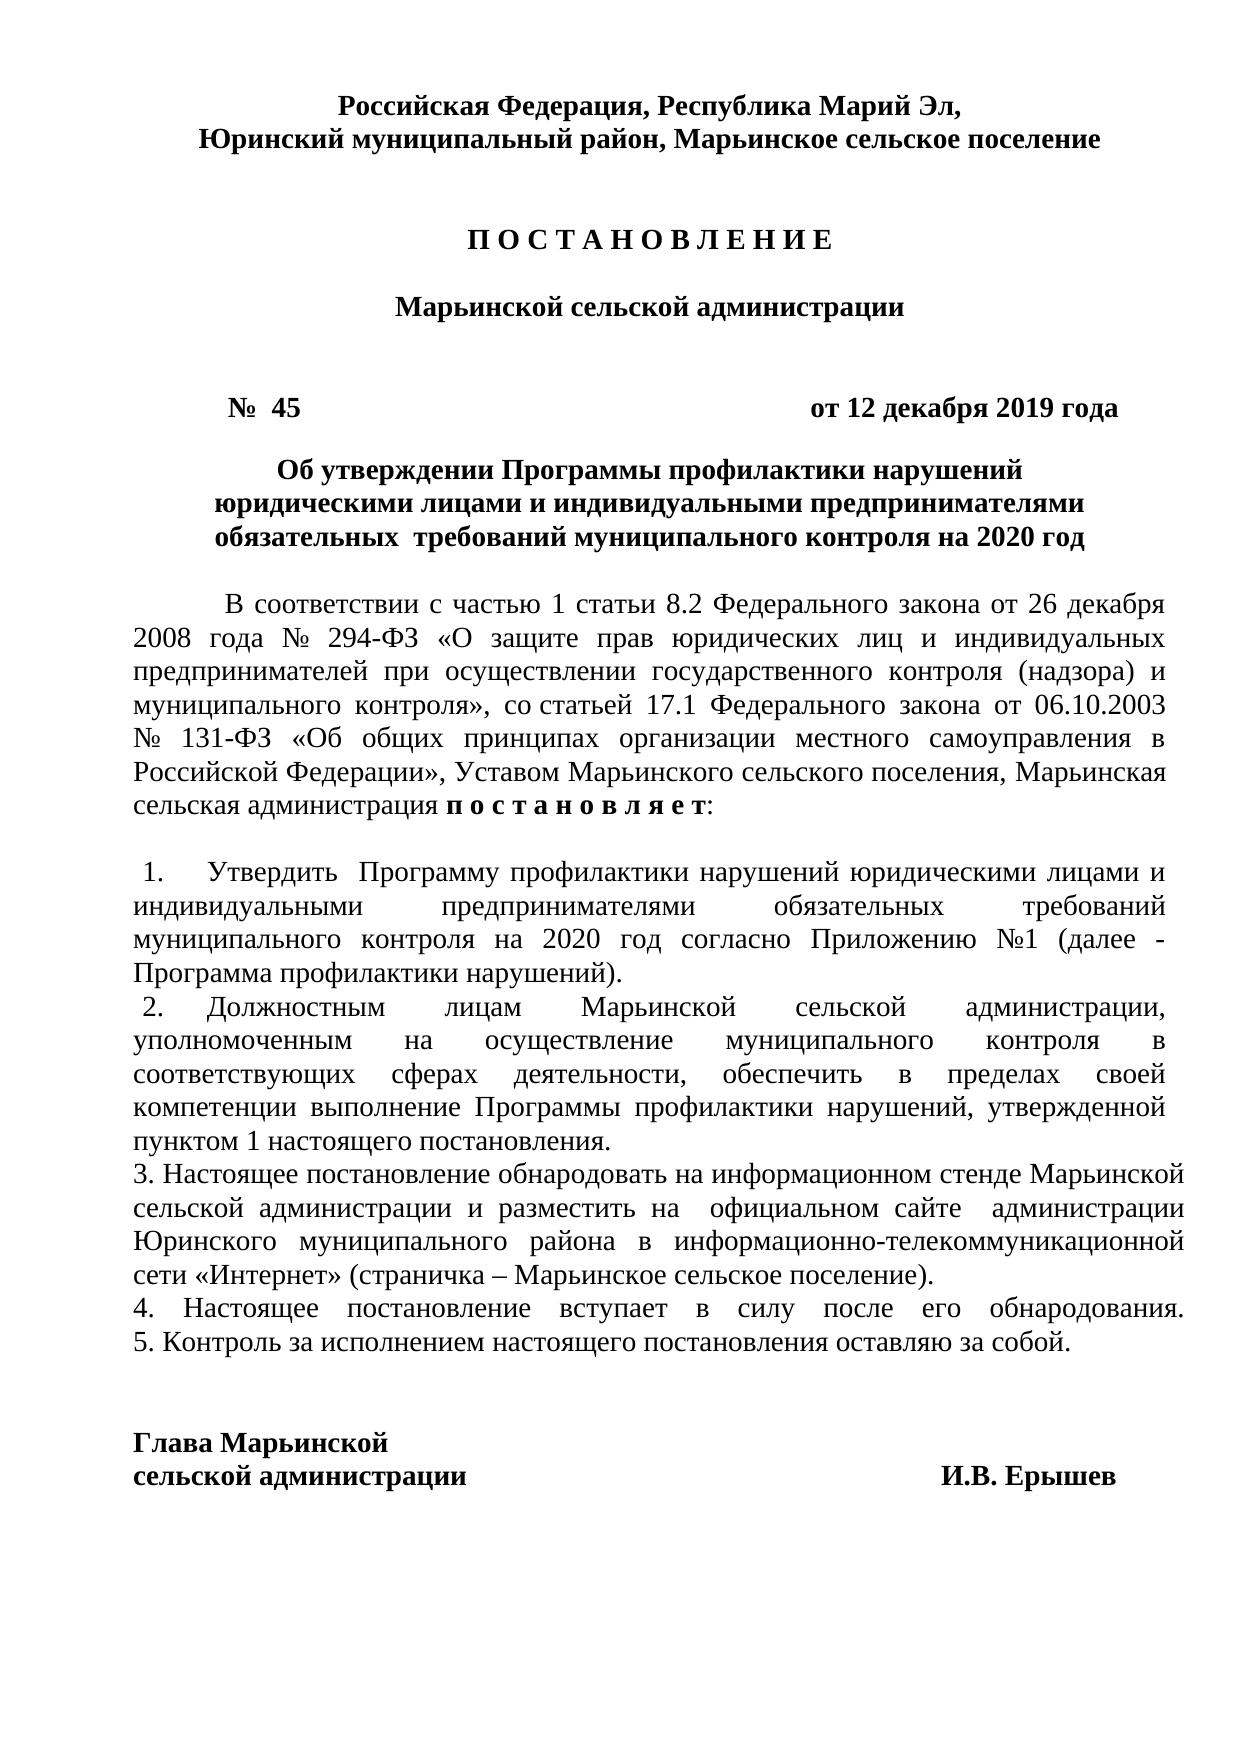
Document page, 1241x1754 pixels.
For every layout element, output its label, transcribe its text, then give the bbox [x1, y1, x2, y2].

text № 45 от 12 декабря 2019 года [133, 390, 1167, 423]
text Об утверждении Программы профилактики нарушений [133, 452, 1167, 486]
list Должностным лицам Марьинской сельской администрации, уполномоченным на осуществление муниципального контроля в соответствующих сферах деятельности, обеспечить в пределах своей компетенции выполнение Программы профилактики нарушений, утвержденной пунктом 1 настоящего постановления. [133, 989, 1167, 1156]
text Российская Федерация, Республика Марий Эл, [133, 88, 1167, 121]
text обязательных требований муниципального контроля на 2020 год [133, 519, 1167, 553]
text юридическими лицами и индивидуальными предпринимателями [133, 486, 1167, 519]
text 3. Настоящее постановление обнародовать на информационном стенде Марьинской сельской администрации и разместить на официальном сайте администрации Юринского муниципального района в информационно-телекоммуникационной сети «Интернет» (страничка – Марьинское сельское поселение). [133, 1156, 1185, 1291]
text Глава Марьинской [133, 1425, 1167, 1458]
text Юринский муниципальный район, Марьинское сельское поселение [133, 121, 1167, 155]
text 4. Настоящее постановление вступает в силу после его обнародования. 5. Контроль за исполнением настоящего постановления оставляю за собой. [133, 1291, 1185, 1358]
list Утвердить Программу профилактики нарушений юридическими лицами и индивидуальными предпринимателями обязательных требований муниципального контроля на 2020 год согласно Приложению №1 (далее - Программа профилактики нарушений). [133, 854, 1167, 989]
text сельской администрации И.В. Ерышев [133, 1458, 1167, 1492]
text Марьинской сельской администрации [133, 289, 1167, 323]
text П О С Т А Н О В Л Е Н И Е [133, 222, 1167, 256]
text В соответствии с частью 1 статьи 8.2 Федерального закона от 26 декабря 2008 года № 294-ФЗ «О защите прав юридических лиц и индивидуальных предпринимателей при осуществлении государственного контроля (надзора) и муниципального контроля», со статьей 17.1 Федерального закона от 06.10.2003 № 131-ФЗ «Об общих принципах организации местного самоуправления в Российской Федерации», Уставом Марьинского сельского поселения, Марьинская сельская администрация п о с т а н о в л я е т: [133, 586, 1167, 821]
